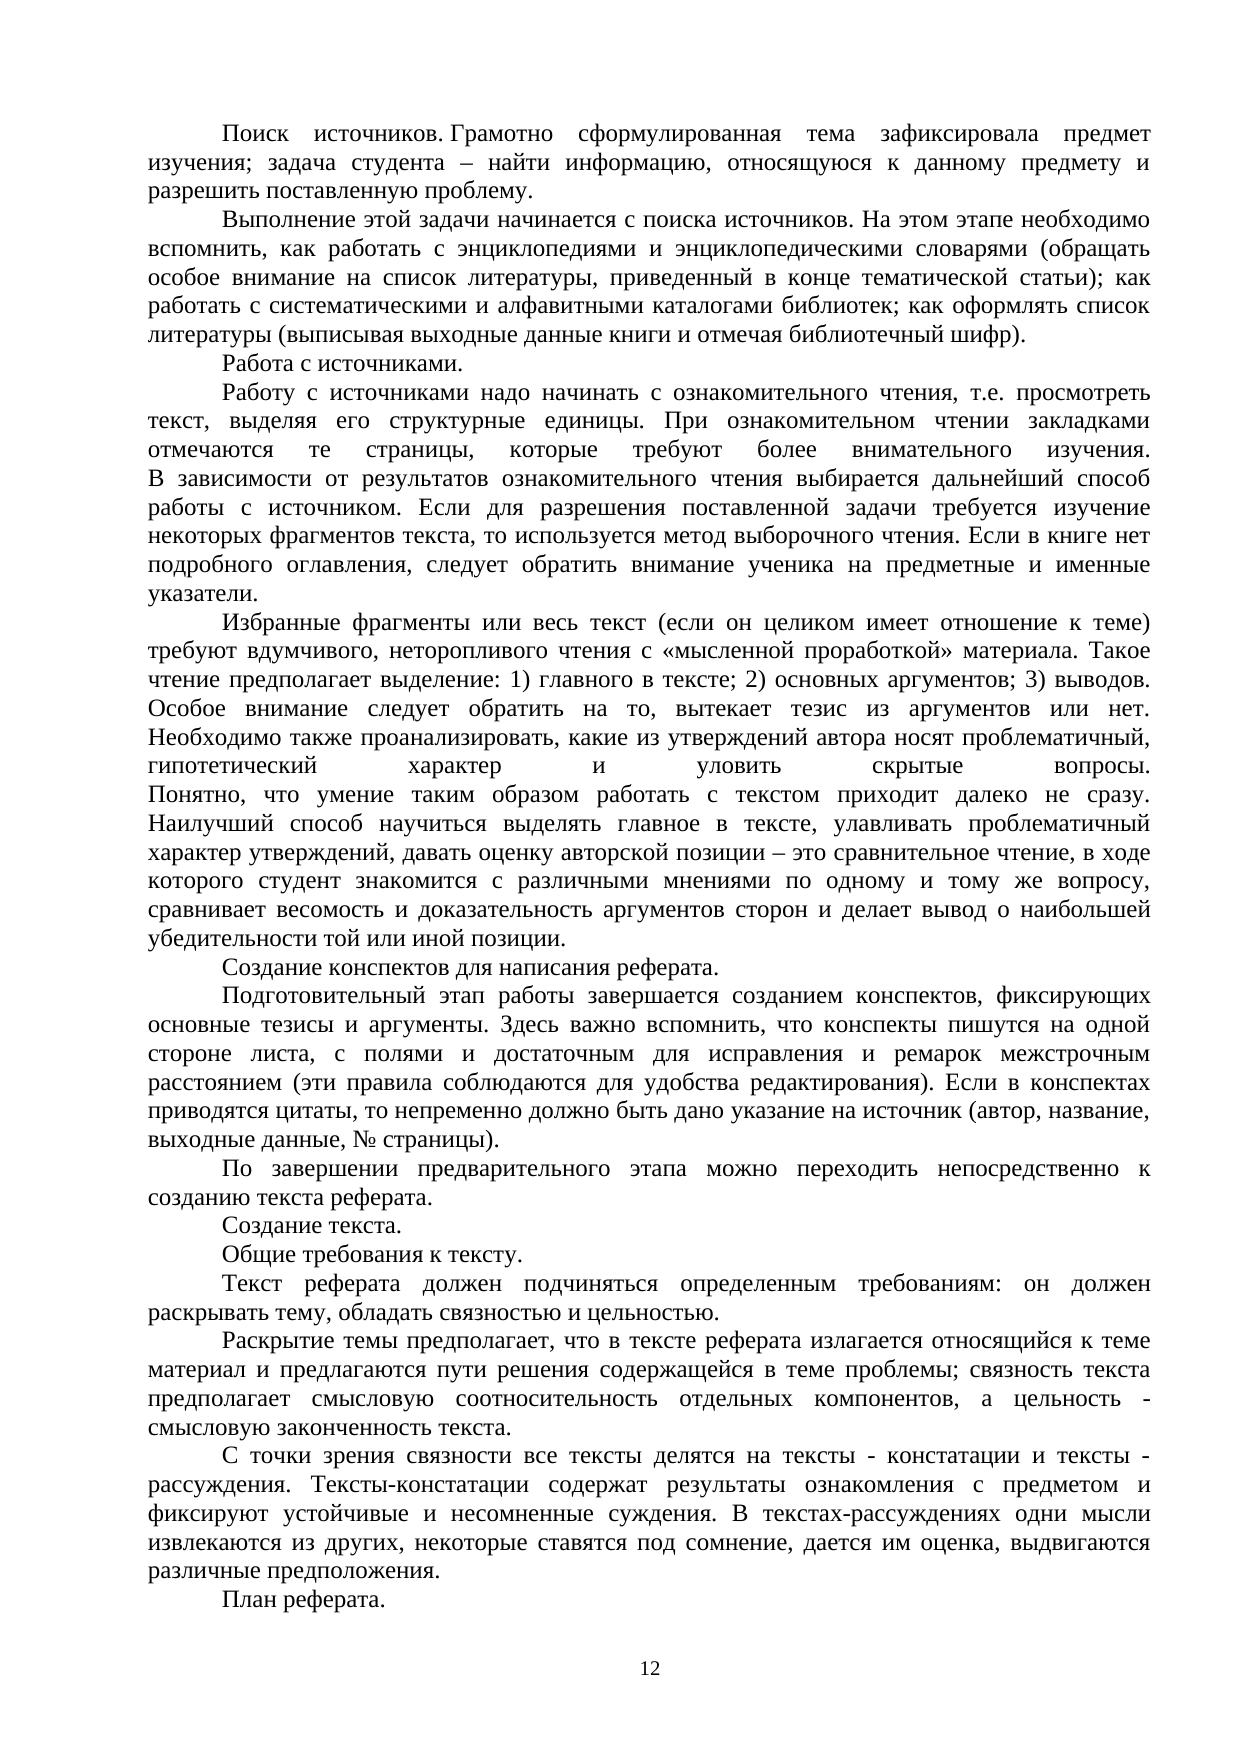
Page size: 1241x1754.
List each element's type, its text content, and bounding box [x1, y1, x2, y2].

text С точки зрения связности все тексты делятся на тексты - констатации и тексты - рассуждения. Тексты-констатации содержат результаты ознакомления с предметом и фиксируют устойчивые и несомненные суждения. В текстах-рассуждениях одни мысли извлекаются из других, некоторые ставятся под сомнение, дается им оценка, выдвигаются различные предположения. [148, 1441, 1152, 1584]
text Общие требования к тексту. [148, 1239, 1152, 1268]
text Работа с источниками. [148, 348, 1152, 377]
text Текст реферата должен подчиняться определенным требованиям: он должен раскрывать тему, обладать связностью и цельностью. [148, 1268, 1152, 1326]
text Подготовительный этап работы завершается созданием конспектов, фиксирующих основные тезисы и аргументы. Здесь важно вспомнить, что конспекты пишутся на одной стороне листа, с полями и достаточным для исправления и ремарок межстрочным расстоянием (эти правила соблюдаются для удобства редактирования). Если в конспектах приводятся цитаты, то непременно должно быть дано указание на источник (автор, название, выходные данные, № страницы). [148, 981, 1152, 1153]
text Поиск источников. Грамотно сформулированная тема зафиксировала предмет изучения; задача студента – найти информацию, относящуюся к данному предмету и разрешить поставленную проблему. [148, 118, 1152, 204]
text Работу с источниками надо начинать с ознакомительного чтения, т.е. просмотреть текст, выделяя его структурные единицы. При ознакомительном чтении закладками отмечаются те страницы, которые требуют более внимательного изучения. В зависимости от результатов ознакомительного чтения выбирается дальнейший способ работы с источником. Если для разрешения поставленной задачи требуется изучение некоторых фрагментов текста, то используется метод выборочного чтения. Если в книге нет подробного оглавления, следует обратить внимание ученика на предметные и именные указатели. [148, 377, 1152, 607]
text План реферата. [148, 1584, 1152, 1613]
text Избранные фрагменты или весь текст (если он целиком имеет отношение к теме) требуют вдумчивого, неторопливого чтения с «мысленной проработкой» материала. Такое чтение предполагает выделение: 1) главного в тексте; 2) основных аргументов; 3) выводов. Особое внимание следует обратить на то, вытекает тезис из аргументов или нет. Необходимо также проанализировать, какие из утверждений автора носят проблематичный, гипотетический характер и уловить скрытые вопросы. Понятно, что умение таким образом работать с текстом приходит далеко не сразу. Наилучший способ научиться выделять главное в тексте, улавливать проблематичный характер утверждений, давать оценку авторской позиции – это сравнительное чтение, в ходе которого студент знакомится с различными мнениями по одному и тому же вопросу, сравнивает весомость и доказательность аргументов сторон и делает вывод о наибольшей убедительности той или иной позиции. [148, 607, 1152, 952]
text Создание конспектов для написания реферата. [148, 952, 1152, 981]
text Выполнение этой задачи начинается с поиска источников. На этом этапе необходимо вспомнить, как работать с энциклопедиями и энциклопедическими словарями (обращать особое внимание на список литературы, приведенный в конце тематической статьи); как работать с систематическими и алфавитными каталогами библиотек; как оформлять список литературы (выписывая выходные данные книги и отмечая библиотечный шифр). [148, 204, 1152, 348]
text Создание текста. [148, 1211, 1152, 1239]
text Раскрытие темы предполагает, что в тексте реферата излагается относящийся к теме материал и предлагаются пути решения содержащейся в теме проблемы; связность текста предполагает смысловую соотносительность отдельных компонентов, а цельность - смысловую законченность текста. [148, 1326, 1152, 1441]
text По завершении предварительного этапа можно переходить непосредственно к созданию текста реферата. [148, 1153, 1152, 1211]
